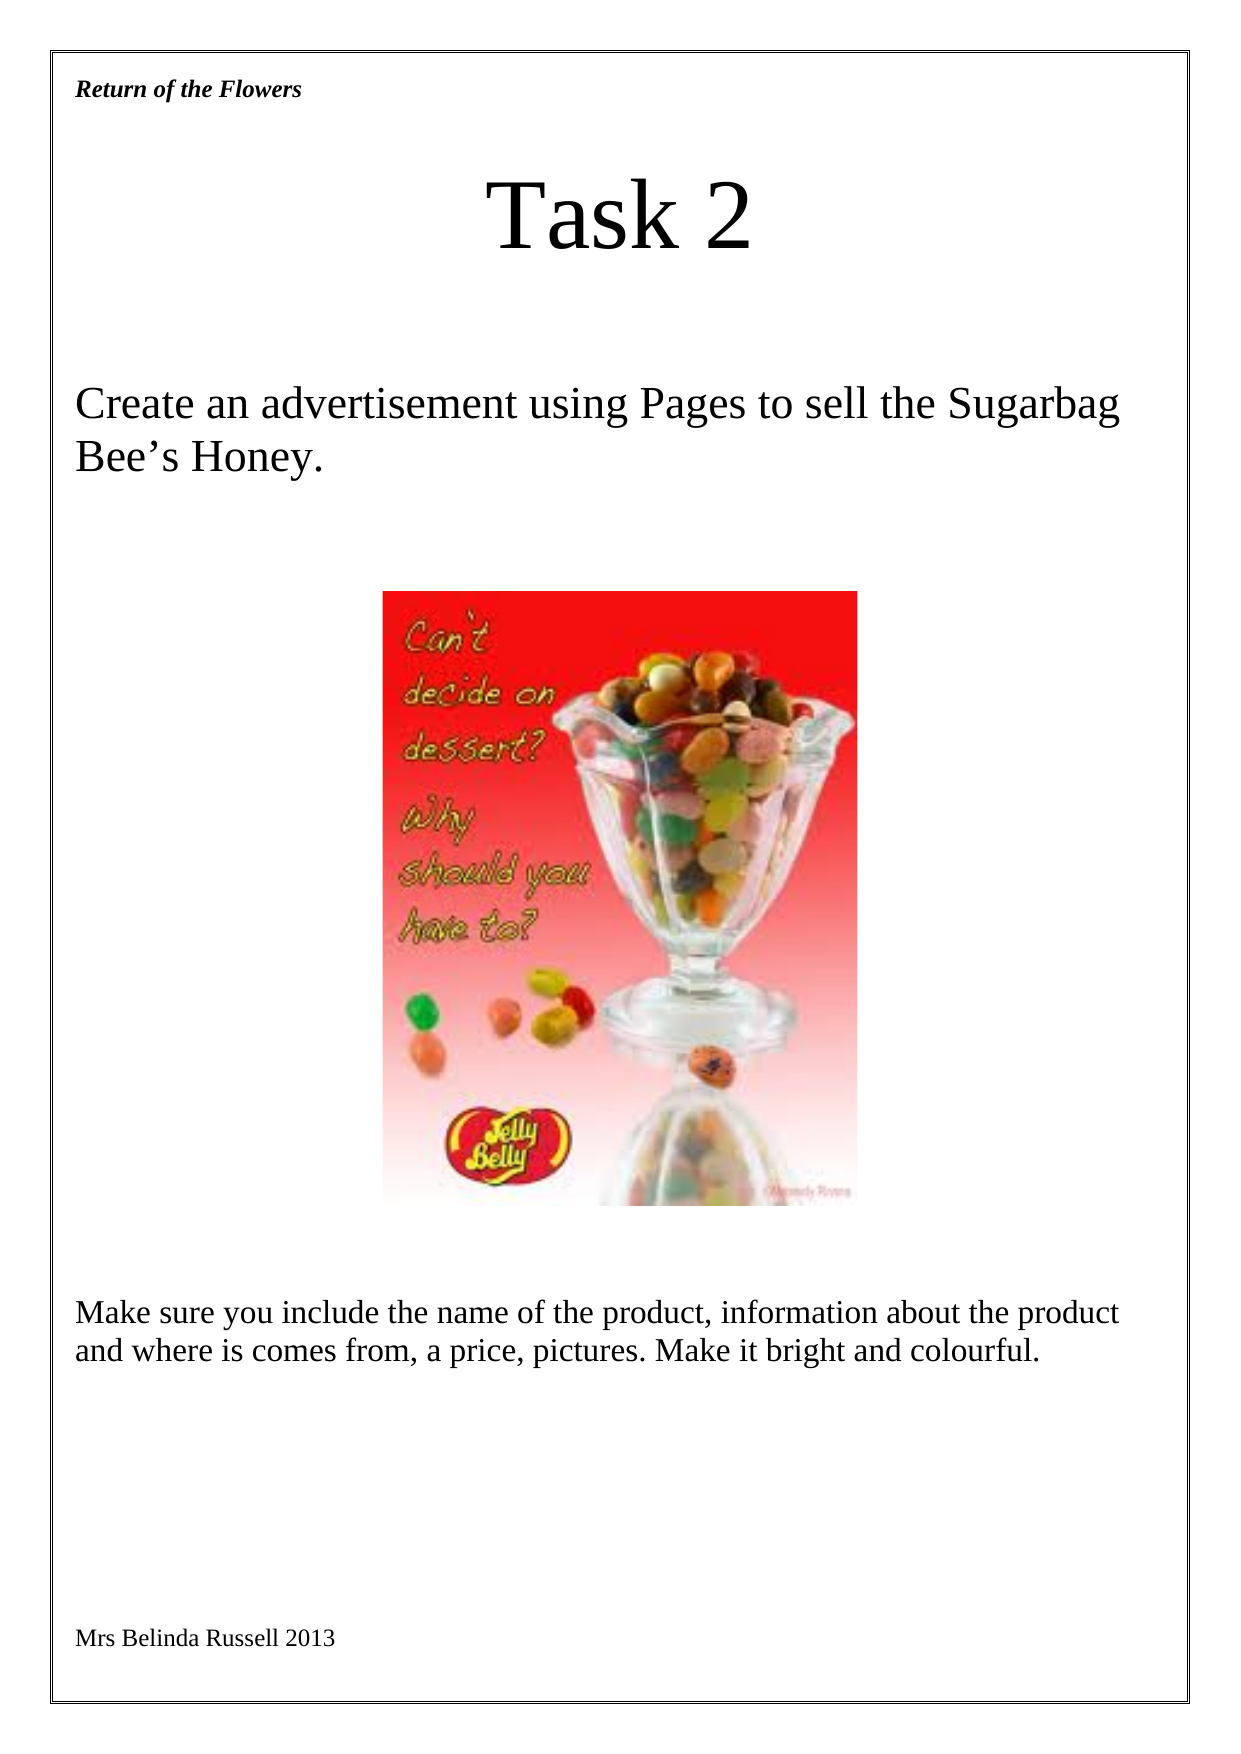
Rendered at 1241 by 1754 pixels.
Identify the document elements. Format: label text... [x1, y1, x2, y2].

text Task 2 [75, 155, 1165, 270]
text Create an advertisement using Pages to sell the Sugarbag Bee’s Honey. [75, 376, 1165, 481]
picture [382, 591, 858, 1206]
text Make sure you include the name of the product, information about the product and where is comes from, a price, pictures. Make it bright and colourful. [75, 1292, 1165, 1369]
